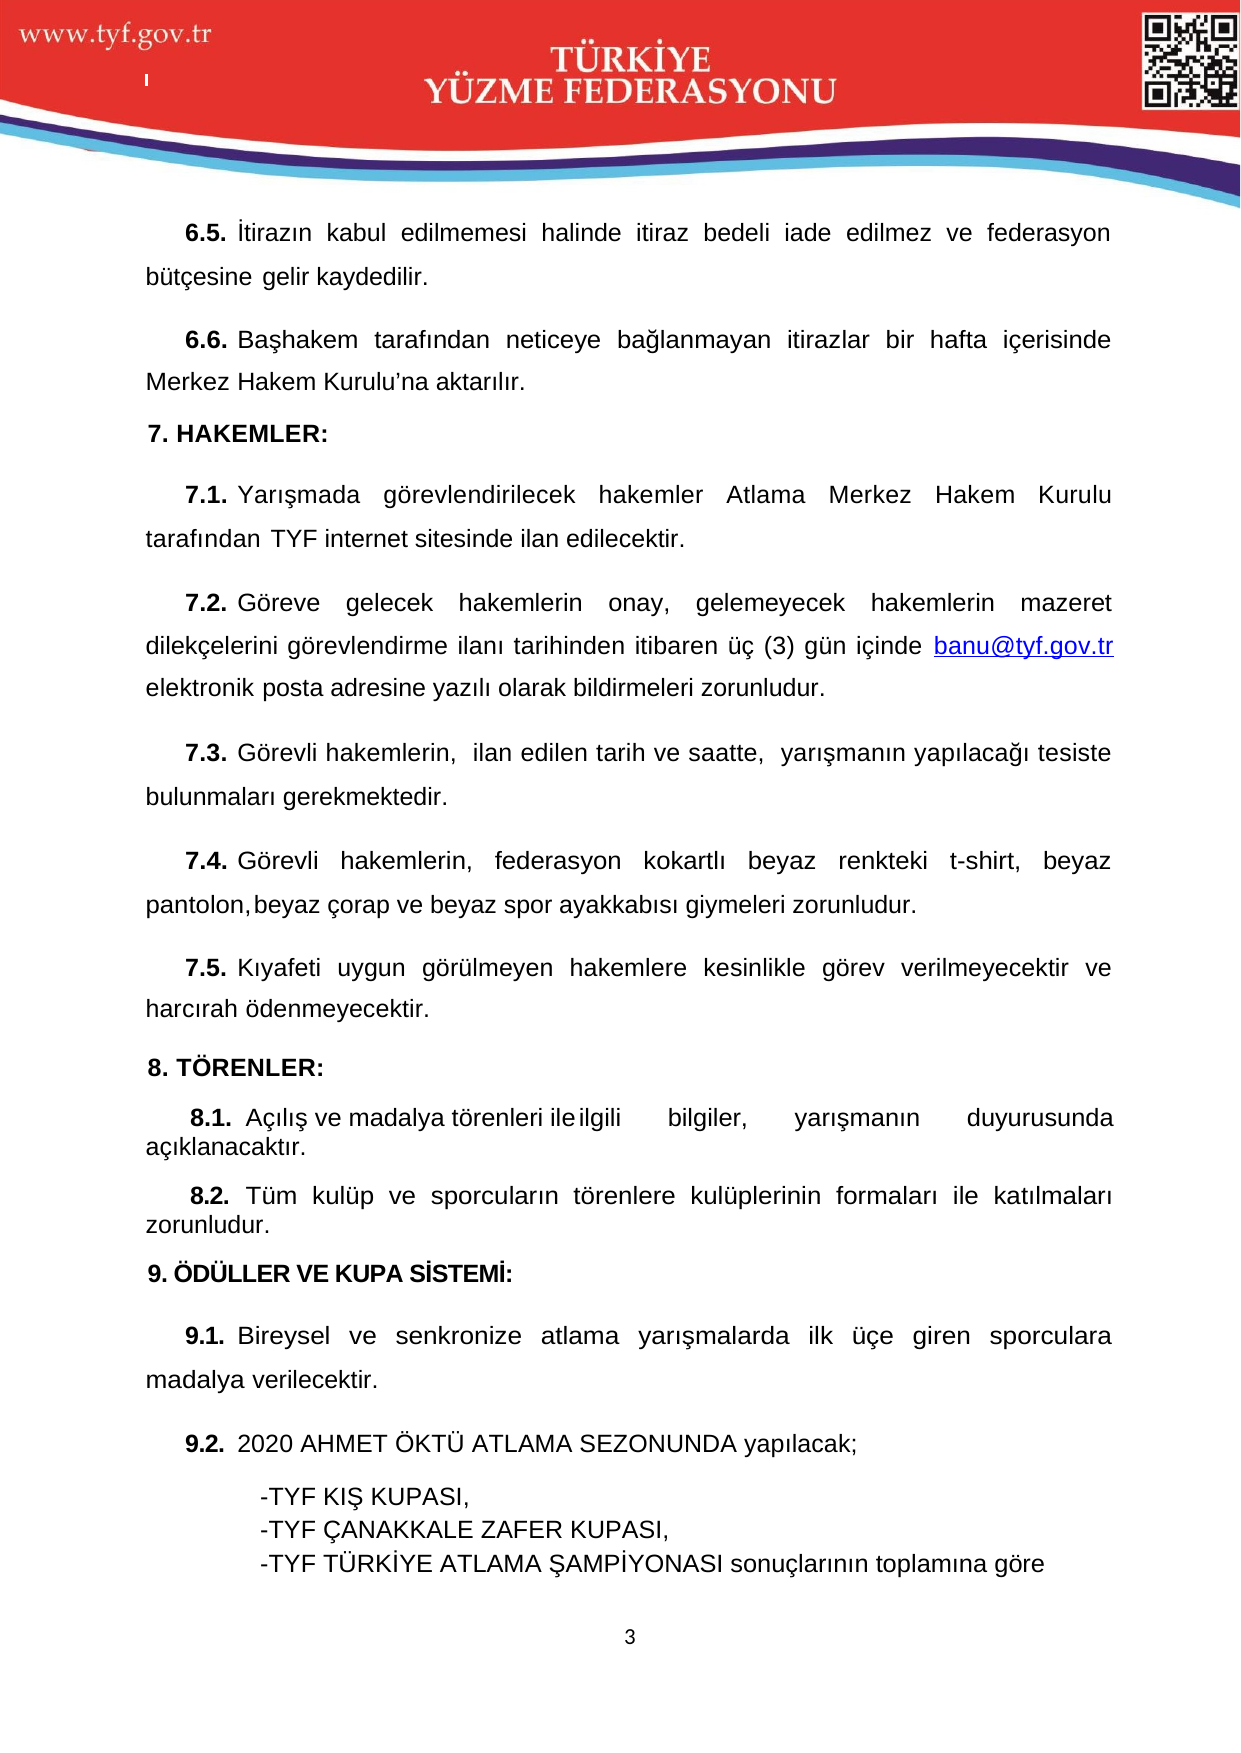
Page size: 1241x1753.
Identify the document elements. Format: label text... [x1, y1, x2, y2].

text 9.2. 2020 AHMET ÖKTÜ ATLAMA SEZONUNDA yapılacak; [145, 1418, 1113, 1461]
text -TYF ÇANAKKALE ZAFER KUPASI, [145, 1515, 1113, 1544]
text -TYF TÜRKİYE ATLAMA ŞAMPİYONASI sonuçlarının toplamına göre [145, 1549, 1113, 1578]
text 7.4. Görevli hakemlerin, federasyon kokartlı beyaz renkteki t-shirt, beyaz pantolon, beyaz çorap ve beyaz spor ayakkabısı giymeleri zorunludur. [145, 834, 1113, 922]
text 9.1. Bireysel ve senkronize atlama yarışmalarda ilk üçe giren sporculara madalya verilecektir. [145, 1309, 1113, 1397]
text 8.2. Tüm kulüp ve sporcuların törenlere kulüplerinin formaları ile katılmaları zorunludur. [145, 1182, 1114, 1239]
text -TYF KIŞ KUPASI, [145, 1482, 1113, 1510]
picture [0, 0, 1241, 215]
text 7.3. Görevli hakemlerin, ilan edilen tarih ve saatte, yarışmanın yapılacağı tesiste bulunmaları gerekmektedir. [145, 726, 1113, 814]
text 8. TÖRENLER: [147, 1054, 1114, 1082]
text 7. HAKEMLER: [147, 419, 1114, 448]
text 7.1. Yarışmada görevlendirilecek hakemler Atlama Merkez Hakem Kurulu tarafından TYF internet sitesinde ilan edilecektir. [145, 469, 1113, 556]
text 9. ÖDÜLLER VE KUPA SİSTEMİ: [147, 1260, 1114, 1289]
text 8.1. Açılış ve madalya törenleri ile ilgili bilgiler, yarışmanın duyurusunda açıklanacaktır. [145, 1103, 1114, 1161]
text 7.5. Kıyafeti uygun görülmeyen hakemlere kesinlikle görev verilmeyecektir ve harcırah ödenmeyecektir. [145, 943, 1113, 1026]
text 6.5. İtirazın kabul edilmemesi halinde itiraz bedeli iade edilmez ve federasyon bütçesine gelir kaydedilir. [145, 207, 1113, 294]
text 6.6. Başhakem tarafından neticeye bağlanmayan itirazlar bir hafta içerisinde Merkez Hakem Kurulu’na aktarılır. [145, 315, 1113, 398]
text 7.2. Göreve gelecek hakemlerin onay, gelemeyecek hakemlerin mazeret dilekçelerini görevlendirme ilanı tarihinden itibaren üç (3) gün içinde banu@tyf.gov.tr elektronik posta adresine yazılı olarak bildirmeleri zorunludur. [145, 577, 1113, 705]
